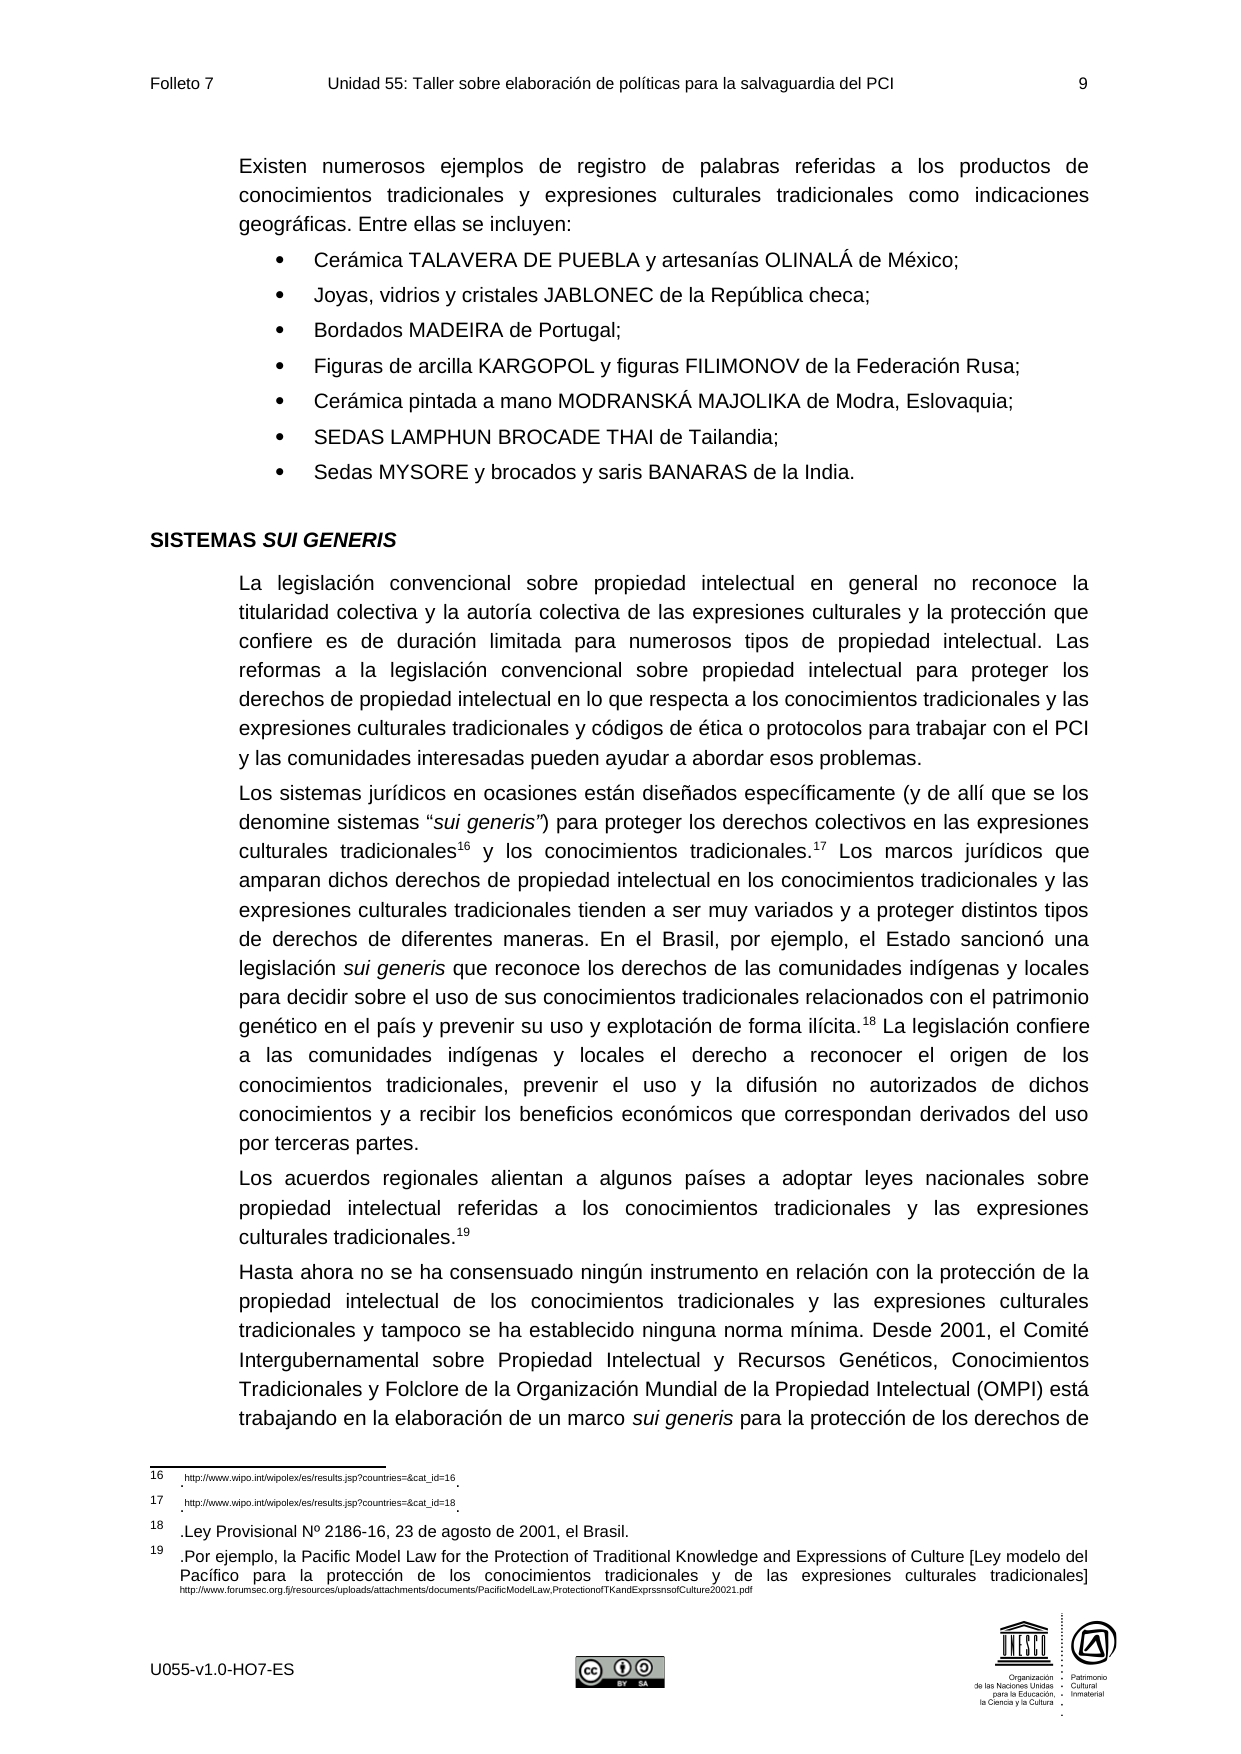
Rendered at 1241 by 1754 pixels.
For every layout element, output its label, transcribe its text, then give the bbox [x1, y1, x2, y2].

text La legislación convencional sobre propiedad intelectual en general no reconoce la titularidad colectiva y la autoría colectiva de las expresiones culturales y la protección que confiere es de duración limitada para numerosos tipos de propiedad intelectual. Las reformas a la legislación convencional sobre propiedad intelectual para proteger los derechos de propiedad intelectual en lo que respecta a los conocimientos tradicionales y las expresiones culturales tradicionales y códigos de ética o protocolos para trabajar con el PCI y las comunidades interesadas pueden ayudar a abordar esos problemas. [239, 567, 1090, 771]
list Bordados MADEIRA de Portugal; [276, 314, 1090, 344]
text Existen numerosos ejemplos de registro de palabras referidas a los productos de conocimientos tradicionales y expresiones culturales tradicionales como indicaciones geográficas. Entre ellas se incluyen: [239, 150, 1090, 237]
text Los acuerdos regionales alientan a algunos países a adoptar leyes nacionales sobre propiedad intelectual referidas a los conocimientos tradicionales y las expresiones culturales tradicionales. [239, 1162, 1090, 1250]
list Sedas MYSORE y brocados y saris BANARAS de la India. [276, 456, 1090, 485]
picture [575, 1656, 665, 1688]
list SEDAS LAMPHUN BROCADE THAI de Tailandia; [276, 421, 1090, 450]
list Cerámica pintada a mano MODRANSKÁ MAJOLIKA de Modra, Eslovaquia; [276, 385, 1090, 414]
list Joyas, vidrios y cristales JABLONEC de la República checa; [276, 279, 1090, 308]
subtitle Sistemas sui generis [150, 523, 1090, 554]
picture [974, 1613, 1117, 1716]
list Cerámica TALAVERA DE PUEBLA y artesanías OLINALÁ de México; [276, 244, 1090, 273]
list Figuras de arcilla KARGOPOL y figuras FILIMONOV de la Federación Rusa; [276, 350, 1090, 379]
text Los sistemas jurídicos en ocasiones están diseñados específicamente (y de allí que se los denomine sistemas “sui generis”) para proteger los derechos colectivos en las expresiones culturales tradicionales y los conocimientos tradicionales. Los marcos jurídicos que amparan dichos derechos de propiedad intelectual en los conocimientos tradicionales y las expresiones culturales tradicionales tienden a ser muy variados y a proteger distintos tipos de derechos de diferentes maneras. En el Brasil, por ejemplo, el Estado sancionó una legislación sui generis que reconoce los derechos de las comunidades indígenas y locales para decidir sobre el uso de sus conocimientos tradicionales relacionados con el patrimonio genético en el país y prevenir su uso y explotación de forma ilícita. La legislación confiere a las comunidades indígenas y locales el derecho a reconocer el origen de los conocimientos tradicionales, prevenir el uso y la difusión no autorizados de dichos conocimientos y a recibir los beneficios económicos que correspondan derivados del uso por terceras partes. [239, 777, 1090, 1156]
